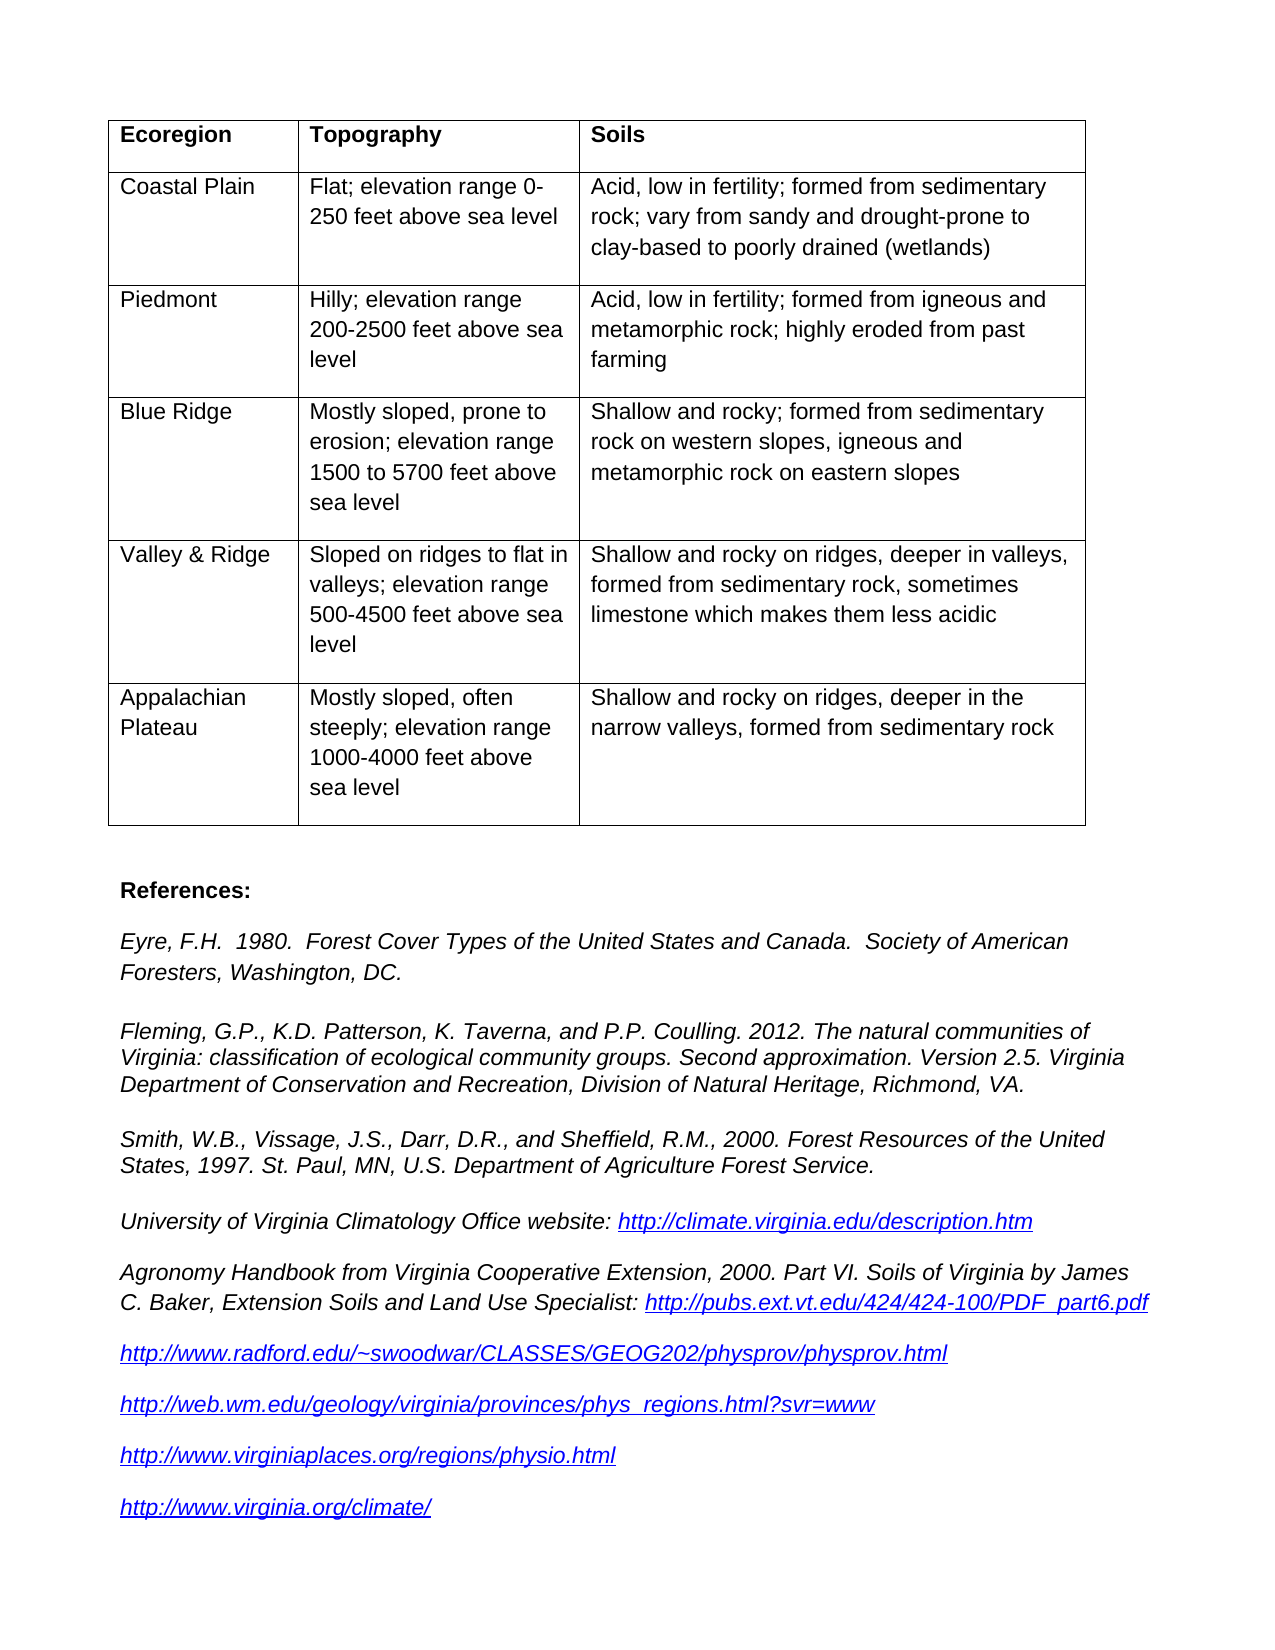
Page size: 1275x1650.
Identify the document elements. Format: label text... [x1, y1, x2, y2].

text http://www.radford.edu/~swoodwar/CLASSES/GEOG202/physprov/physprov.html [120, 1340, 1155, 1367]
table_cell Mostly sloped, often steeply; elevation range 1000-4000 feet above sea level [299, 684, 579, 825]
table_cell Mostly sloped, prone to erosion; elevation range 1500 to 5700 feet above sea level [299, 398, 579, 540]
table_header Ecoregion [109, 121, 298, 172]
table_cell Shallow and rocky; formed from sedimentary rock on western slopes, igneous and metamorphic rock on eastern slopes [580, 398, 1085, 540]
text References: [120, 877, 1155, 904]
table_cell Blue Ridge [109, 398, 298, 540]
table_cell Sloped on ridges to flat in valleys; elevation range 500-4500 feet above sea level [299, 541, 579, 682]
table_cell Flat; elevation range 0-250 feet above sea level [299, 173, 579, 284]
text http://www.virginiaplaces.org/regions/physio.html [120, 1442, 1155, 1469]
text Smith, W.B., Vissage, J.S., Darr, D.R., and Sheffield, R.M., 2000. Forest Resources of the United States, 1997. St. Paul, MN, U.S. Department of Agriculture Forest Service. [120, 1126, 1155, 1179]
table_cell Acid, low in fertility; formed from sedimentary rock; vary from sandy and drought-prone to clay-based to poorly drained (wetlands) [580, 173, 1085, 284]
text University of Virginia Climatology Office website: http://climate.virginia.edu/description.htm [120, 1208, 1155, 1234]
text http://www.virginia.org/climate/ [120, 1493, 1155, 1520]
table_header Soils [580, 121, 1085, 172]
table_cell Shallow and rocky on ridges, deeper in the narrow valleys, formed from sedimentary rock [580, 684, 1085, 825]
table_cell Piedmont [109, 286, 298, 397]
text Fleming, G.P., K.D. Patterson, K. Taverna, and P.P. Coulling. 2012. The natural communities of Virginia: classification of ecological community groups. Second approximation. Version 2.5. Virginia Department of Conservation and Recreation, Division of Natural Heritage, Richmond, VA. [120, 1018, 1155, 1097]
text http://web.wm.edu/geology/virginia/provinces/phys_regions.html?svr=www [120, 1391, 1155, 1418]
text Eyre, F.H. 1980. Forest Cover Types of the United States and Canada. Society of American Foresters, Washington, DC. [120, 928, 1155, 985]
table_cell Hilly; elevation range 200-2500 feet above sea level [299, 286, 579, 397]
table_cell Appalachian Plateau [109, 684, 298, 825]
table_header Topography [299, 121, 579, 172]
text Agronomy Handbook from Virginia Cooperative Extension, 2000. Part VI. Soils of Virginia by James C. Baker, Extension Soils and Land Use Specialist: http://pubs.ext.vt.edu/424/424-100/PDF_part6.pdf [120, 1259, 1155, 1316]
table_cell Coastal Plain [109, 173, 298, 284]
table_cell Valley & Ridge [109, 541, 298, 682]
table_cell Acid, low in fertility; formed from igneous and metamorphic rock; highly eroded from past farming [580, 286, 1085, 397]
table_cell Shallow and rocky on ridges, deeper in valleys, formed from sedimentary rock, sometimes limestone which makes them less acidic [580, 541, 1085, 682]
